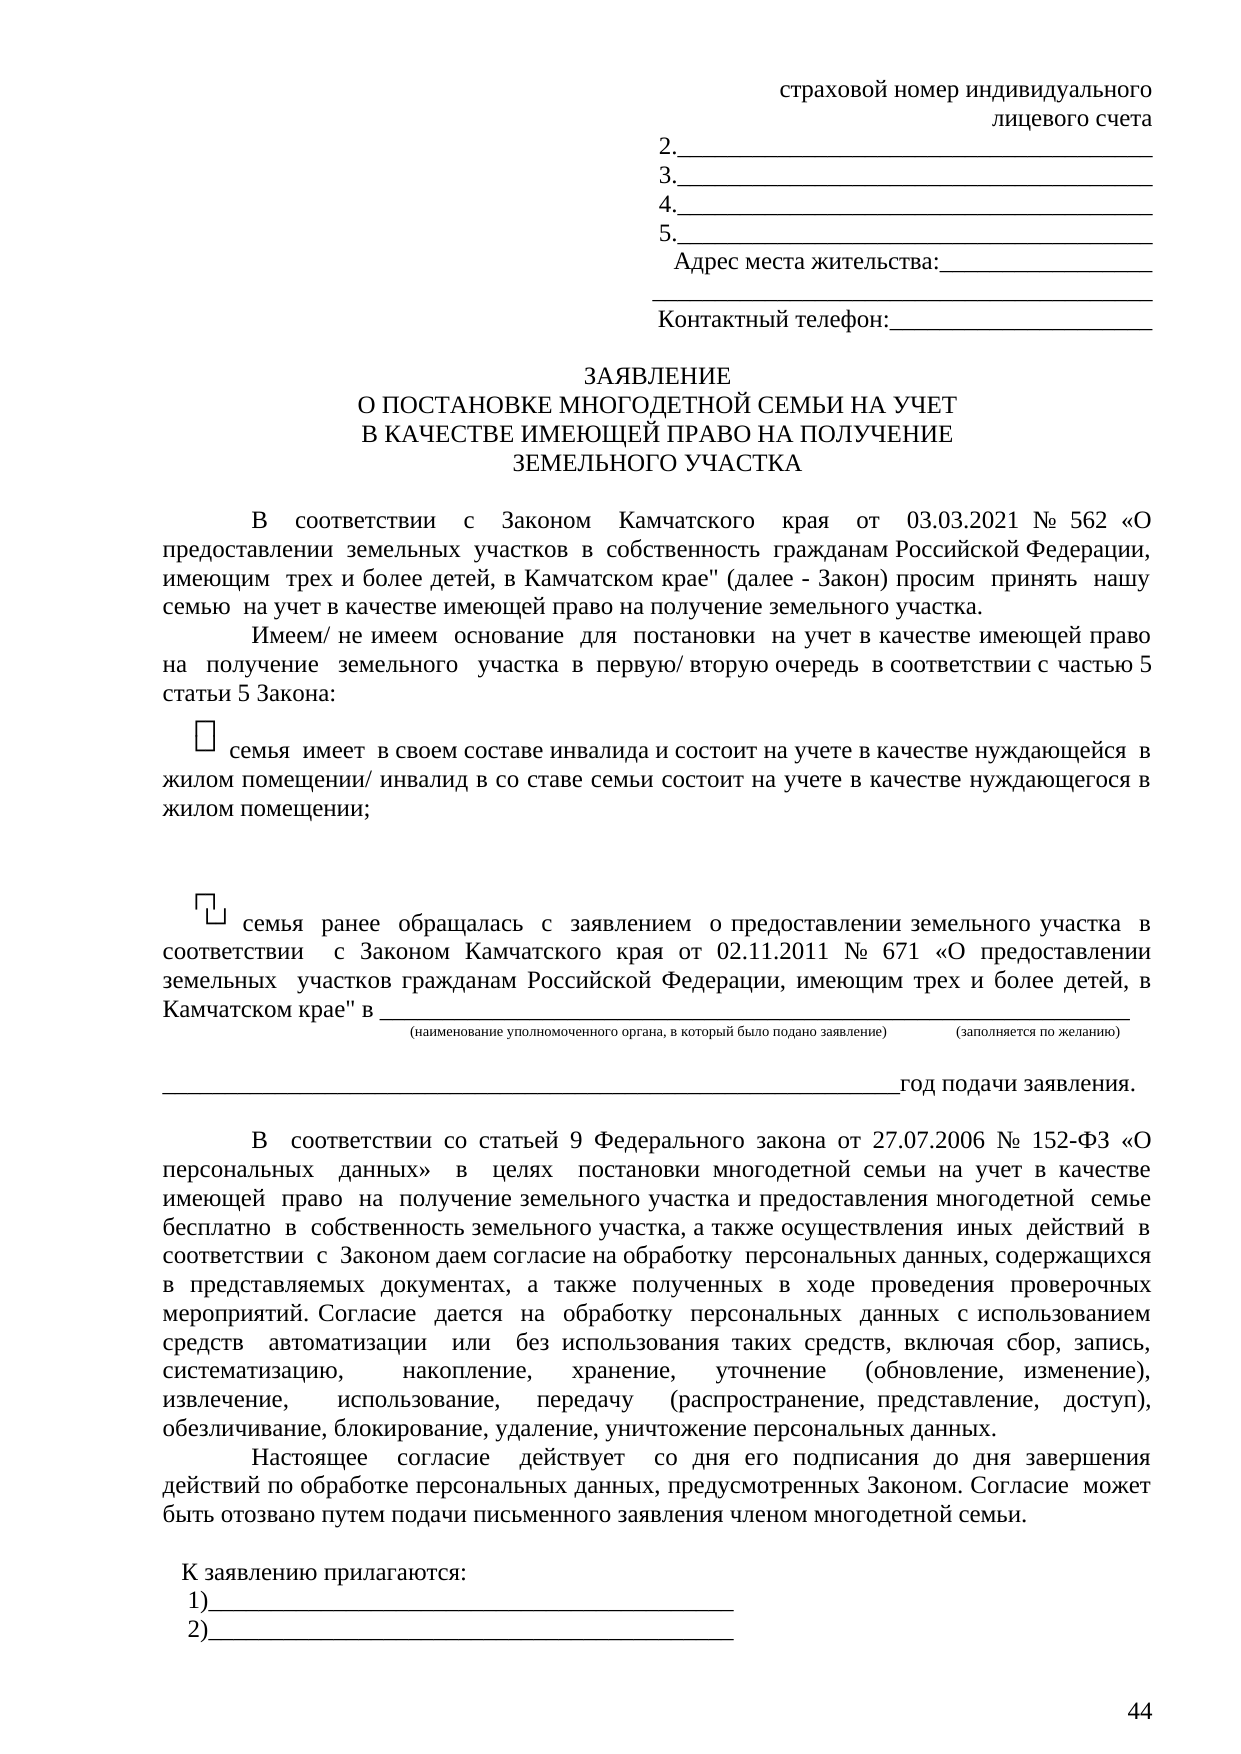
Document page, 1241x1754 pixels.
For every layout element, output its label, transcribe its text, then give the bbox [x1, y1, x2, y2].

text 3.______________________________________ [162, 160, 1152, 189]
text ЗАЯВЛЕНИЕ [162, 361, 1152, 390]
text 1)__________________________________________ [162, 1586, 1152, 1614]
text Адрес места жительства:_________________ [162, 246, 1152, 275]
text 4.______________________________________ [162, 189, 1152, 218]
text └┘ семья ранее обращалась с заявлением о предоставлении земельного участка в соответствии с Законом Камчатского края от 02.11.2011 № 671 «О предоставлении земельных участков гражданам Российской Федерации, имеющим трех и более детей, в Камчатском крае" в ____________________________________________________________ [162, 908, 1152, 1023]
text (наименование уполномоченного органа, в который было подано заявление) (заполняется по желанию) [162, 1023, 1152, 1039]
text └┘ семья имеет в своем составе инвалида и состоит на учете в качестве нуждающейся в жилом помещении/ инвалид в со ставе семьи состоит на учете в качестве нуждающегося в жилом помещении; [162, 735, 1152, 821]
text 2)__________________________________________ [162, 1614, 1152, 1643]
text страховой номер индивидуального [162, 74, 1152, 103]
text В КАЧЕСТВЕ ИМЕЮЩЕЙ ПРАВО НА ПОЛУЧЕНИЕ [162, 419, 1152, 448]
text 2.______________________________________ [162, 131, 1152, 160]
text Контактный телефон:_____________________ [162, 304, 1152, 333]
text ___________________________________________________________год подачи заявления. [162, 1068, 1152, 1097]
text Настоящее согласие действует со дня его подписания до дня завершения действий по обработке персональных данных, предусмотренных Законом. Согласие может быть отозвано путем подачи письменного заявления членом многодетной семьи. [162, 1442, 1152, 1528]
text Имеем/ не имеем основание для постановки на учет в качестве имеющей право на получение земельного участка в первую/ вторую очередь в соответствии с частью 5 статьи 5 Закона: [162, 620, 1152, 706]
text ┌┐ [162, 879, 1152, 908]
text ┌┐ [162, 706, 1152, 735]
text ЗЕМЕЛЬНОГО УЧАСТКА [162, 448, 1152, 476]
text О ПОСТАНОВКЕ МНОГОДЕТНОЙ СЕМЬИ НА УЧЕТ [162, 390, 1152, 419]
text К заявлению прилагаются: [162, 1557, 1152, 1586]
text лицевого счета [162, 103, 1152, 131]
text ________________________________________ [162, 275, 1152, 304]
text В соответствии со статьей 9 Федерального закона от 27.07.2006 № 152-ФЗ «О персональных данных» в целях постановки многодетной семьи на учет в качестве имеющей право на получение земельного участка и предоставления многодетной семье бесплатно в собственность земельного участка, а также осуществления иных действий в соответствии с Законом даем согласие на обработку персональных данных, содержащихся в представляемых документах, а также полученных в ходе проведения проверочных мероприятий. Согласие дается на обработку персональных данных с использованием средств автоматизации или без использования таких средств, включая сбор, запись, систематизацию, накопление, хранение, уточнение (обновление, изменение), извлечение, использование, передачу (распространение, представление, доступ), обезличивание, блокирование, удаление, уничтожение персональных данных. [162, 1126, 1152, 1442]
text 5.______________________________________ [162, 218, 1152, 246]
text В соответствии с Законом Камчатского края от 03.03.2021 № 562 «О предоставлении земельных участков в собственность гражданам Российской Федерации, имеющим трех и более детей, в Камчатском крае" (далее - Закон) просим принять нашу семью на учет в качестве имеющей право на получение земельного участка. [162, 505, 1152, 620]
